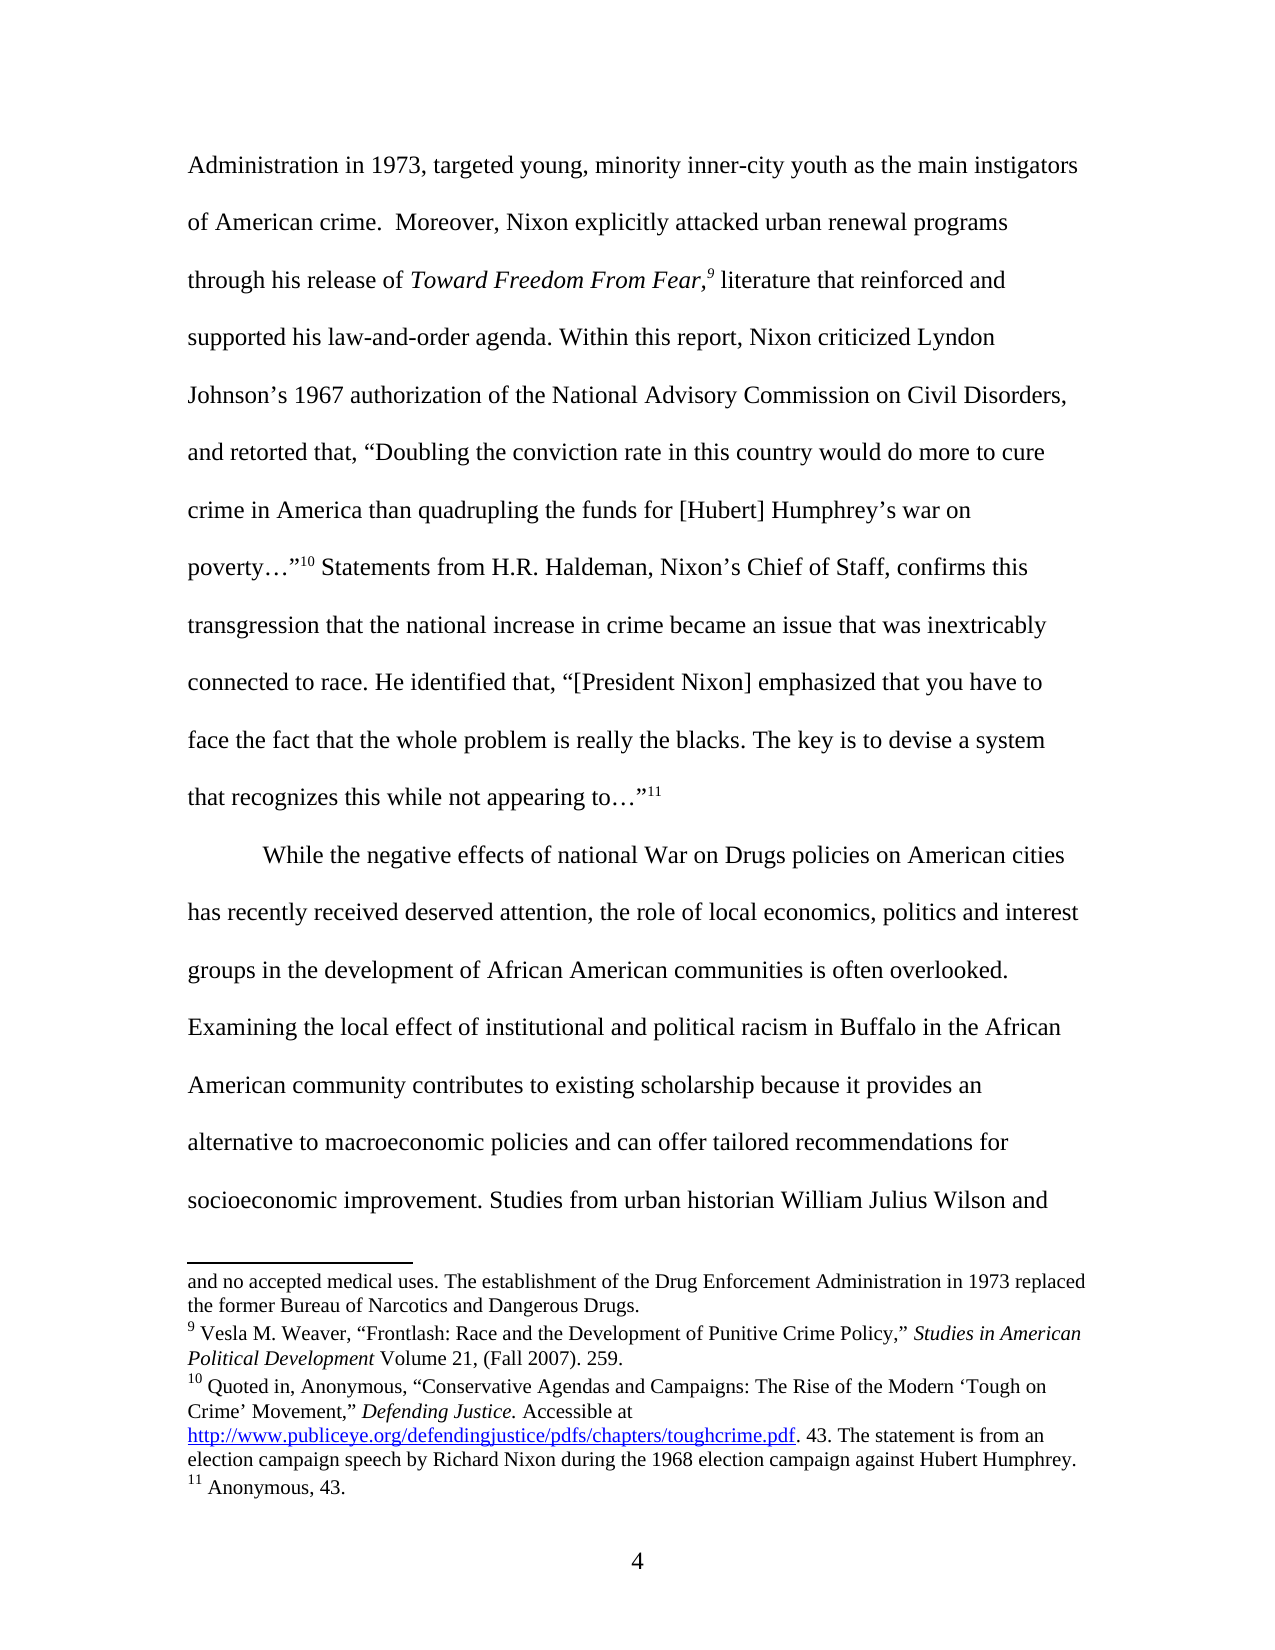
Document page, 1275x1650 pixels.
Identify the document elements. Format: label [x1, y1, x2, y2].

text [187, 840, 1087, 1214]
text [187, 150, 1087, 811]
